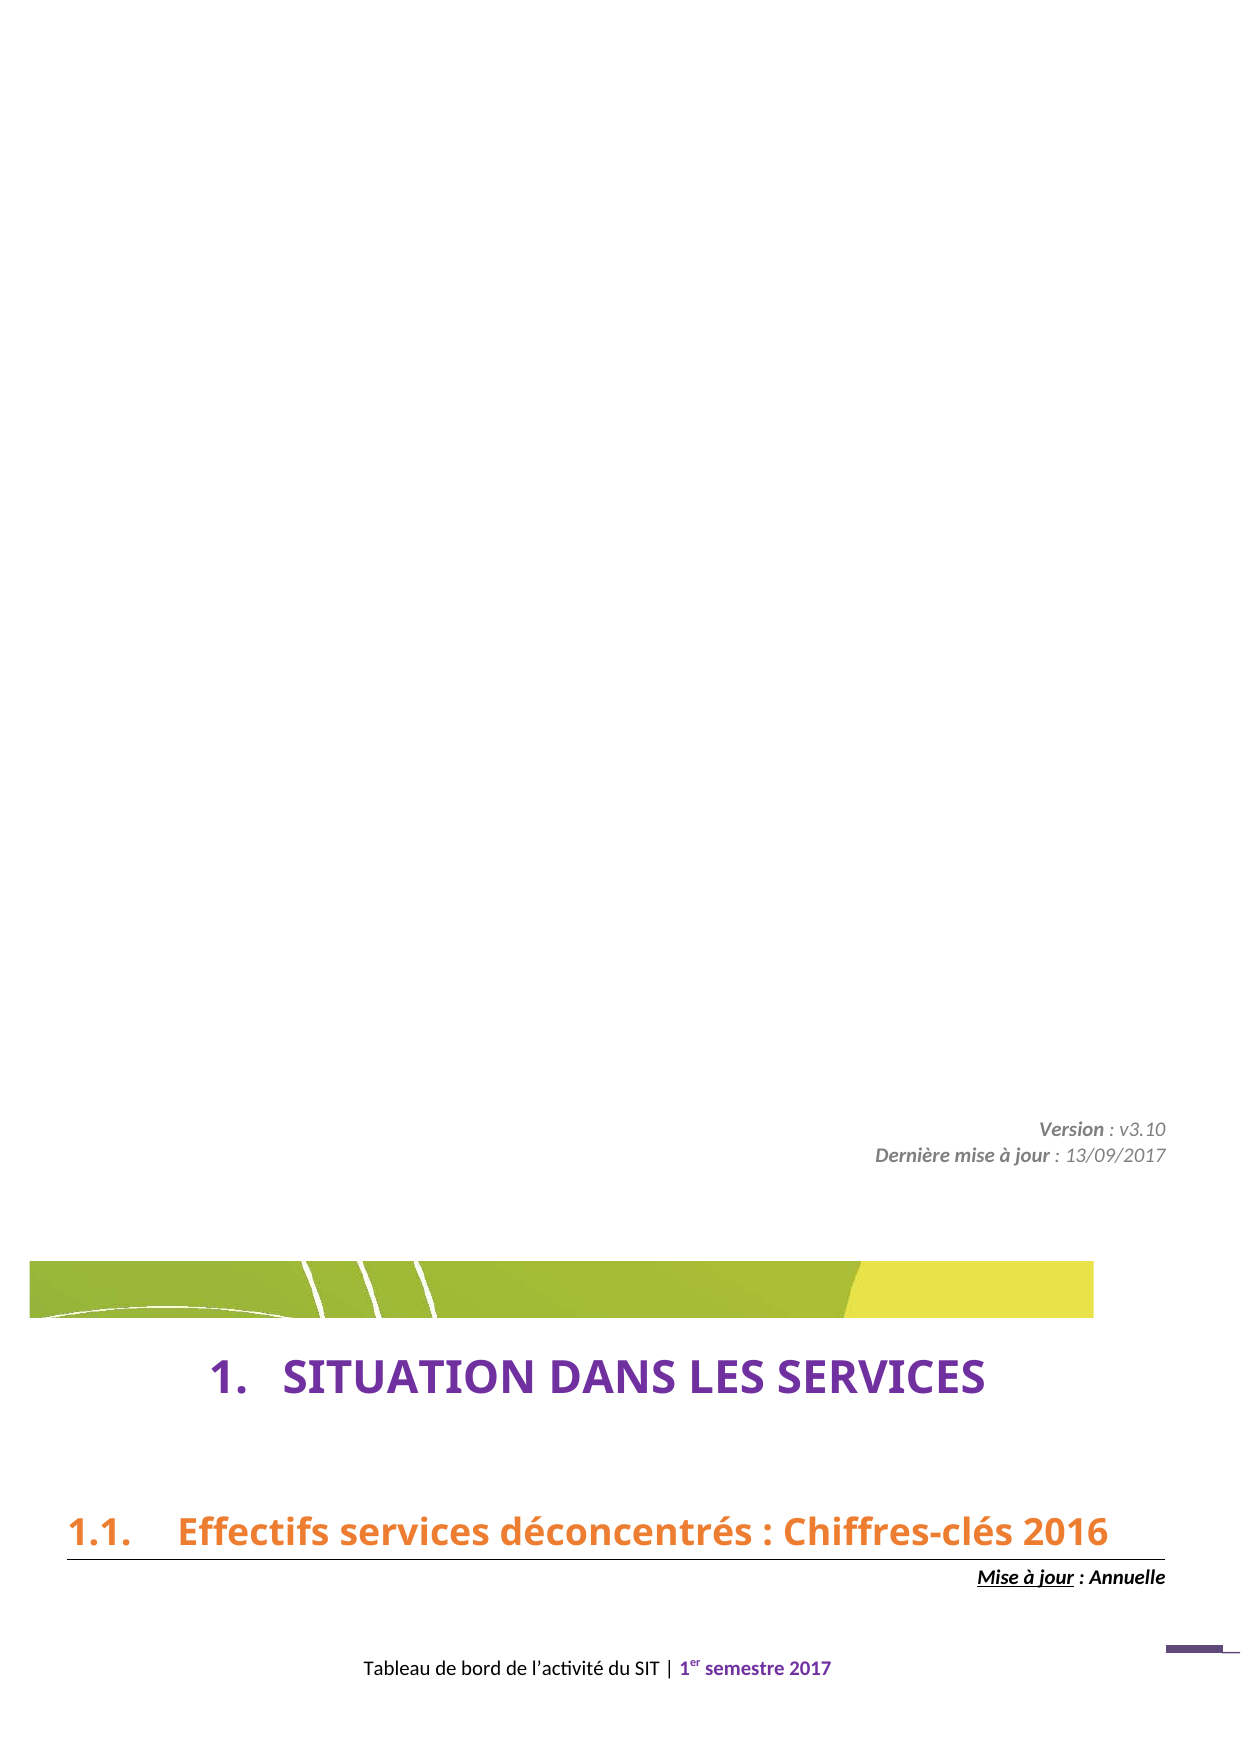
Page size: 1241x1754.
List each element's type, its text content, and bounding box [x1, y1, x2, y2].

picture [29, 1261, 1094, 1318]
subtitle Effectifs services déconcentrés : Chiffres-clés 2016 [67, 1506, 1165, 1559]
subtitle SITUATION DANS LES SERVICES [29, 1344, 1165, 1407]
text Dernière mise à jour : 13/09/2017 [29, 1142, 1165, 1167]
list Mise à jour : Annuelle [67, 1564, 1165, 1589]
text Version : v3.10 [29, 1117, 1165, 1142]
